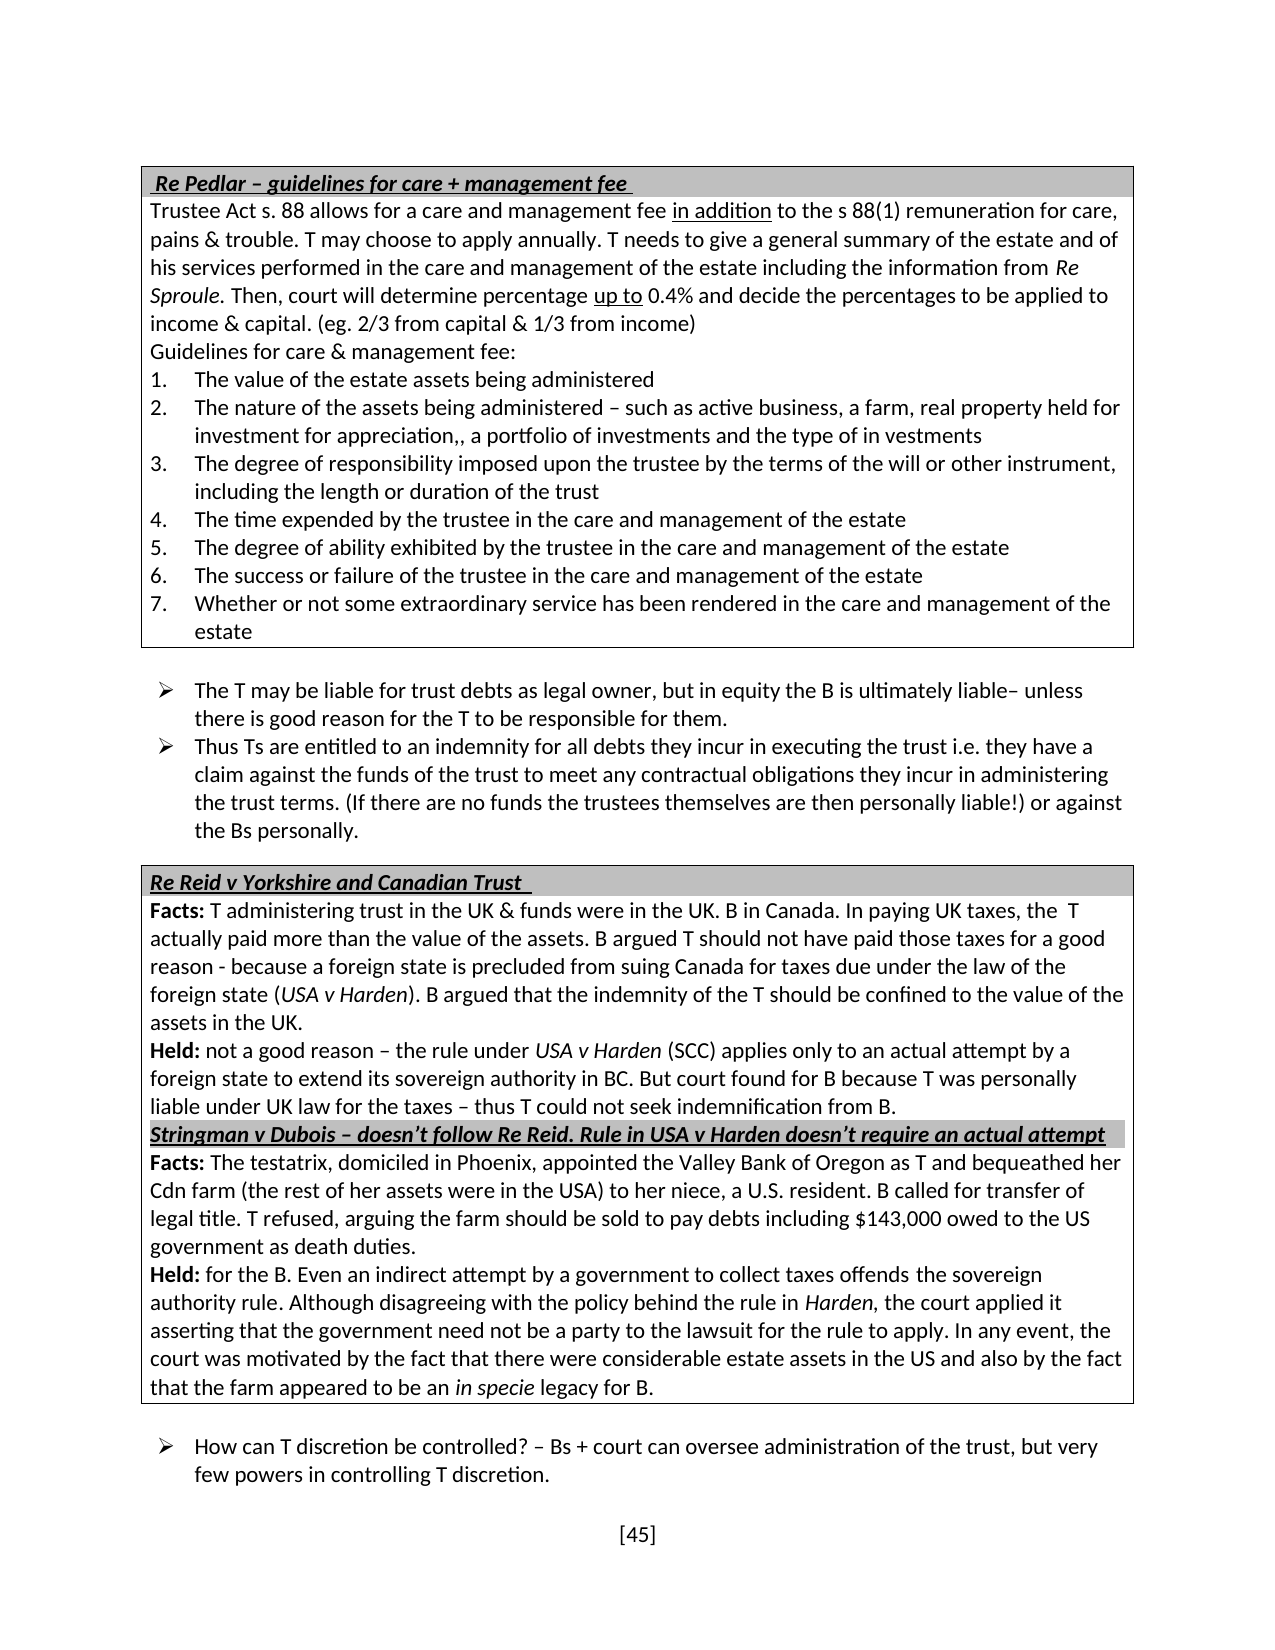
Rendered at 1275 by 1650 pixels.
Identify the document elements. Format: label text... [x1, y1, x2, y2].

list The nature of the assets being administered – such as active business, a farm, real property held for investment for appreciation,, a portfolio of investments and the type of in vestments [150, 393, 1125, 449]
list The time expended by the trustee in the care and management of the estate [150, 505, 1125, 533]
list The value of the estate assets being administered [150, 365, 1125, 393]
list The degree of ability exhibited by the trustee in the care and management of the estate [150, 533, 1125, 561]
text Held: for the B. Even an indirect attempt by a government to collect taxes offends the sovereign authority rule. Although disagreeing with the policy behind the rule in Harden, the court applied it asserting that the government need not be a party to the lawsuit for the rule to apply. In any event, the court was motivated by the fact that there were considerable estate assets in the US and also by the fact that the farm appeared to be an in specie legacy for B. [142, 1257, 1133, 1403]
list The degree of responsibility imposed upon the trustee by the terms of the will or other instrument, including the length or duration of the trust [150, 449, 1125, 505]
text Facts: The testatrix, domiciled in Phoenix, appointed the Valley Bank of Oregon as T and bequeathed her Cdn farm (the rest of her assets were in the USA) to her niece, a U.S. resident. B called for transfer of legal title. T refused, arguing the farm should be sold to pay debts including $143,000 owed to the US government as death duties. [150, 1148, 1125, 1257]
list How can T discretion be controlled? – Bs + court can oversee administration of the trust, but very few powers in controlling T discretion. [157, 1432, 1125, 1488]
text Facts: T administering trust in the UK & funds were in the UK. B in Canada. In paying UK taxes, the T actually paid more than the value of the assets. B argued T should not have paid those taxes for a good reason - because a foreign state is precluded from suing Canada for taxes due under the law of the foreign state (USA v Harden). B argued that the indemnity of the T should be confined to the value of the assets in the UK. [150, 896, 1125, 1036]
text Guidelines for care & management fee: [150, 337, 1125, 365]
subtitle Re Pedlar – guidelines for care + management fee [142, 167, 1133, 197]
list Whether or not some extraordinary service has been rendered in the care and management of the estate [142, 586, 1133, 647]
text Held: not a good reason – the rule under USA v Harden (SCC) applies only to an actual attempt by a foreign state to extend its sovereign authority in BC. But court found for B because T was personally liable under UK law for the taxes – thus T could not seek indemnification from B. [150, 1036, 1125, 1120]
subtitle Stringman v Dubois – doesn’t follow Re Reid. Rule in USA v Harden doesn’t require an actual attempt [150, 1120, 1125, 1148]
list Thus Ts are entitled to an indemnity for all debts they incur in executing the trust i.e. they have a claim against the funds of the trust to meet any contractual obligations they incur in administering the trust terms. (If there are no funds the trustees themselves are then personally liable!) or against the Bs personally. [157, 732, 1125, 844]
text Trustee Act s. 88 allows for a care and management fee in addition to the s 88(1) remuneration for care, pains & trouble. T may choose to apply annually. T needs to give a general summary of the estate and of his services performed in the care and management of the estate including the information from Re Sproule. Then, court will determine percentage up to 0.4% and decide the percentages to be applied to income & capital. (eg. 2/3 from capital & 1/3 from income) [150, 197, 1125, 337]
subtitle Re Reid v Yorkshire and Canadian Trust [142, 866, 1133, 896]
list The T may be liable for trust debts as legal owner, but in equity the B is ultimately liable– unless there is good reason for the T to be responsible for them. [157, 676, 1125, 732]
list The success or failure of the trustee in the care and management of the estate [150, 561, 1125, 586]
